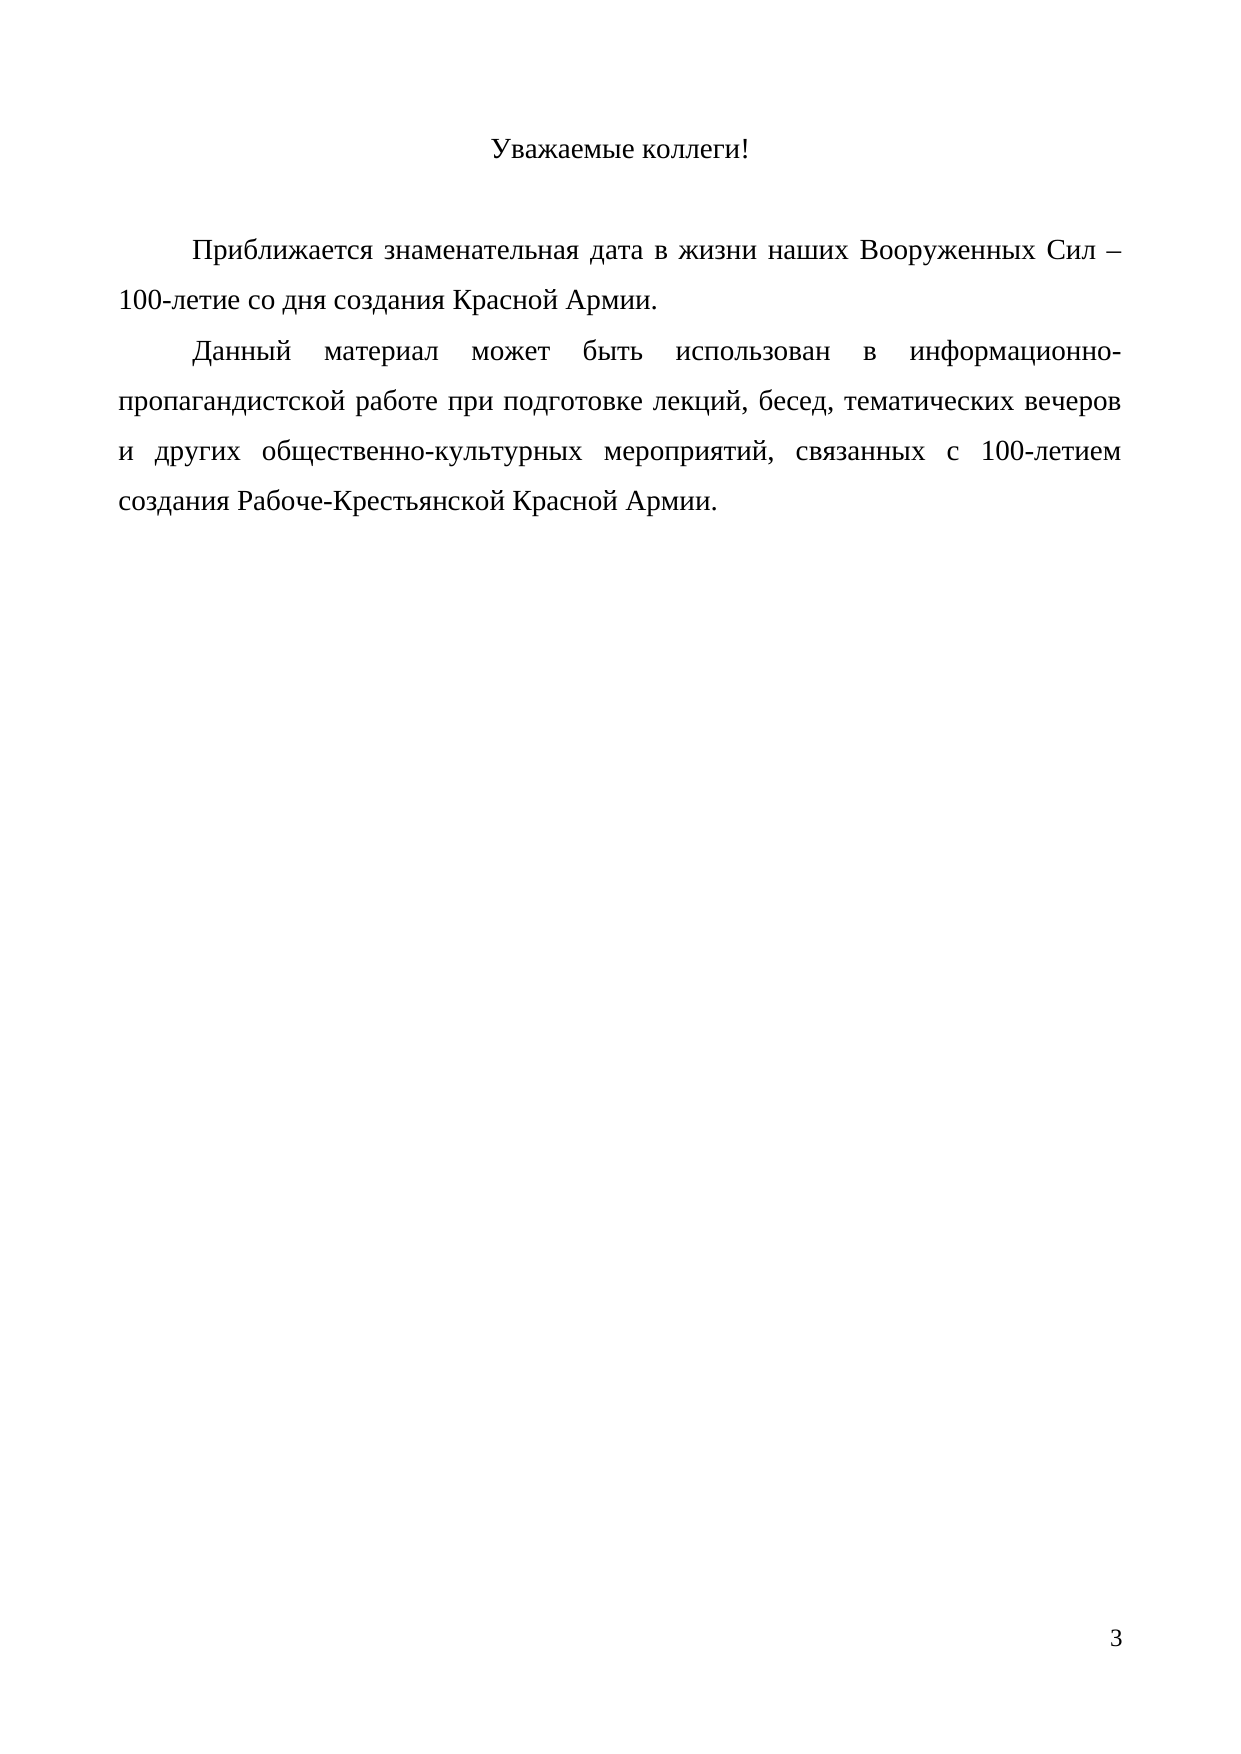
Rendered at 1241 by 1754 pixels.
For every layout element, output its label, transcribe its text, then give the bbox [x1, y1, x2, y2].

text Уважаемые коллеги! [118, 131, 1122, 165]
text Данный материал может быть использован в информационно-пропагандистской работе при подготовке лекций, бесед, тематических вечеров и других общественно-культурных мероприятий, связанных с 100-летием создания Рабоче-Крестьянской Красной Армии. [118, 333, 1122, 517]
text Приближается знаменательная дата в жизни наших Вооруженных Сил – 100-летие со дня создания Красной Армии. [118, 232, 1122, 316]
